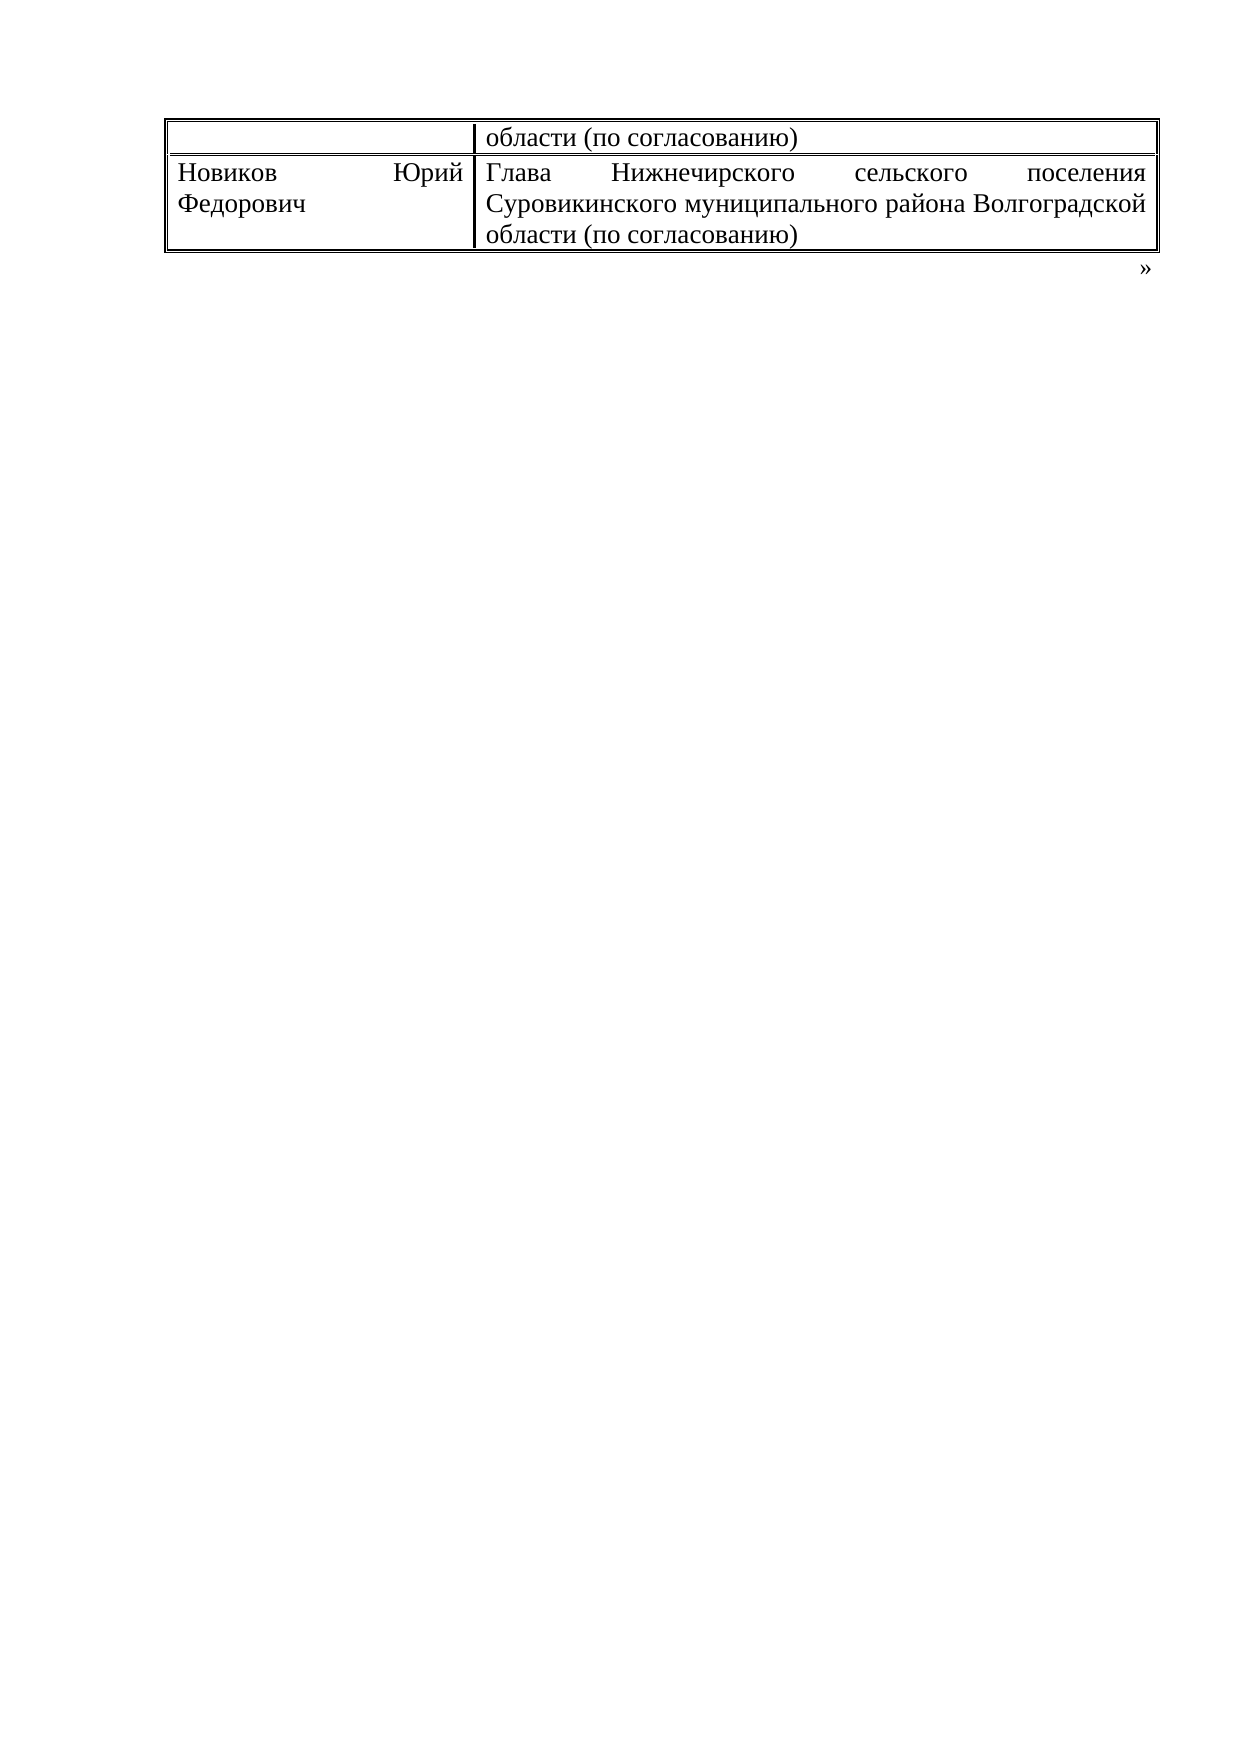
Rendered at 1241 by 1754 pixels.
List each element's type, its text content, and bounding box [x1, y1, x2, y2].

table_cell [168, 122, 474, 152]
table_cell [474, 122, 1156, 152]
table_cell Глава Нижнечирского сельского поселения Суровикинского муниципального района Волгоградской области (по согласованию) [474, 153, 1157, 249]
list » [222, 253, 1152, 281]
table_cell Новиков Юрий Федорович [168, 153, 474, 249]
